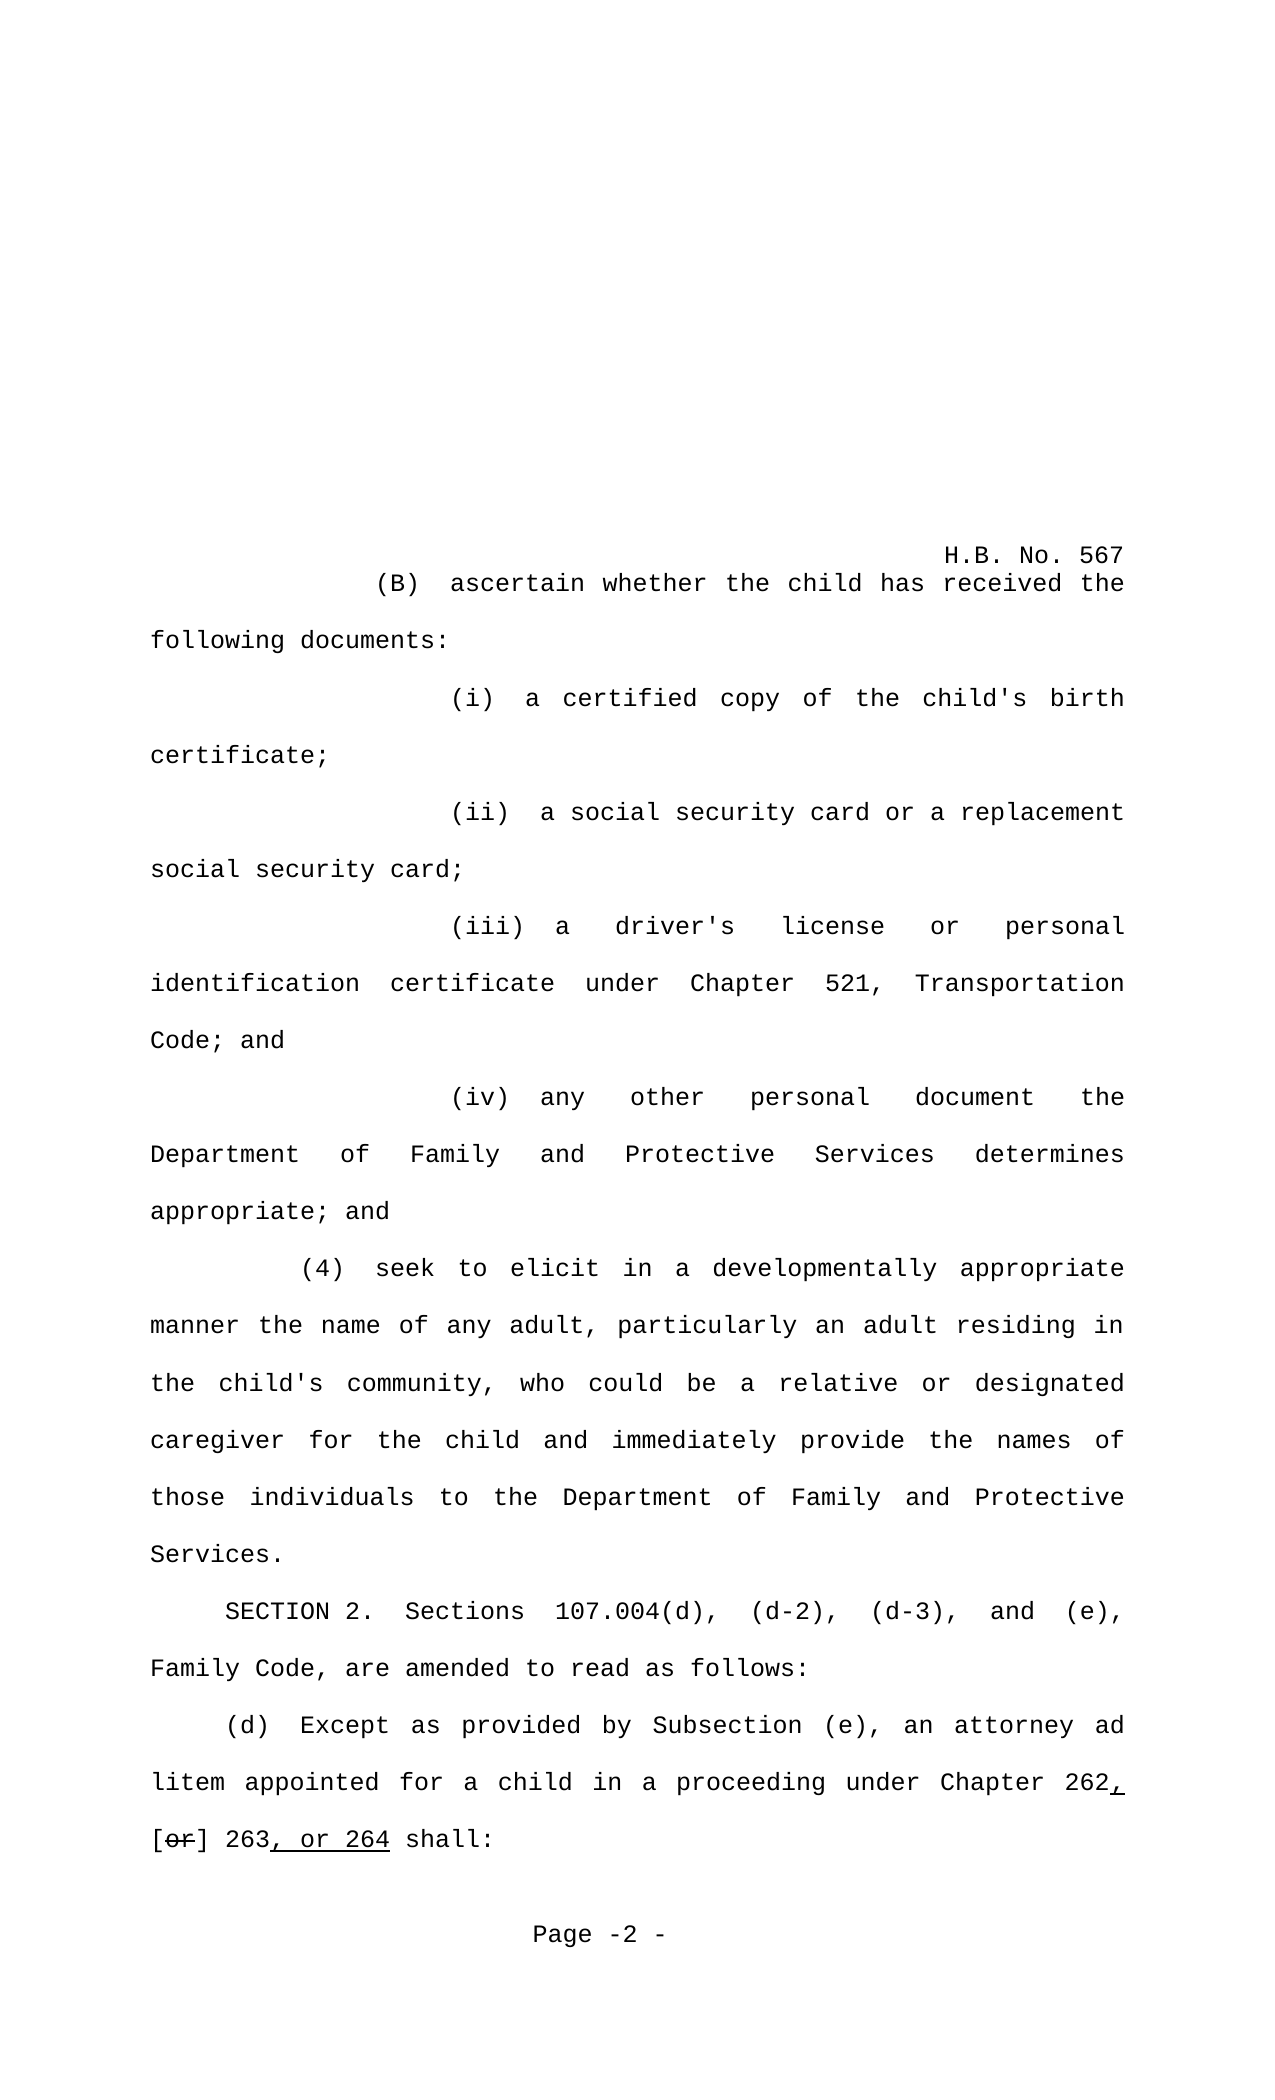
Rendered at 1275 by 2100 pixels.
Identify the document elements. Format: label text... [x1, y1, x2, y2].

text (d) Except as provided by Subsection (e), an attorney ad litem appointed for a child in a proceeding under Chapter 262, [or] 263, or 264 shall: [150, 1712, 1125, 1855]
text (i) a certified copy of the child's birth certificate; [150, 685, 1125, 771]
text (ii) a social security card or a replacement social security card; [150, 799, 1125, 885]
text SECTION 2. Sections 107.004(d), (d-2), (d-3), and (e), Family Code, are amended to read as follows: [150, 1598, 1125, 1684]
text (iii) a driver's license or personal identification certificate under Chapter 521, Transportation Code; and [150, 913, 1125, 1056]
text (4) seek to elicit in a developmentally appropriate manner the name of any adult, particularly an adult residing in the child's community, who could be a relative or designated caregiver for the child and immediately provide the names of those individuals to the Department of Family and Protective Services. [150, 1256, 1125, 1570]
text (B) ascertain whether the child has received the following documents: [150, 571, 1125, 656]
text (iv) any other personal document the Department of Family and Protective Services determines appropriate; and [150, 1084, 1125, 1227]
